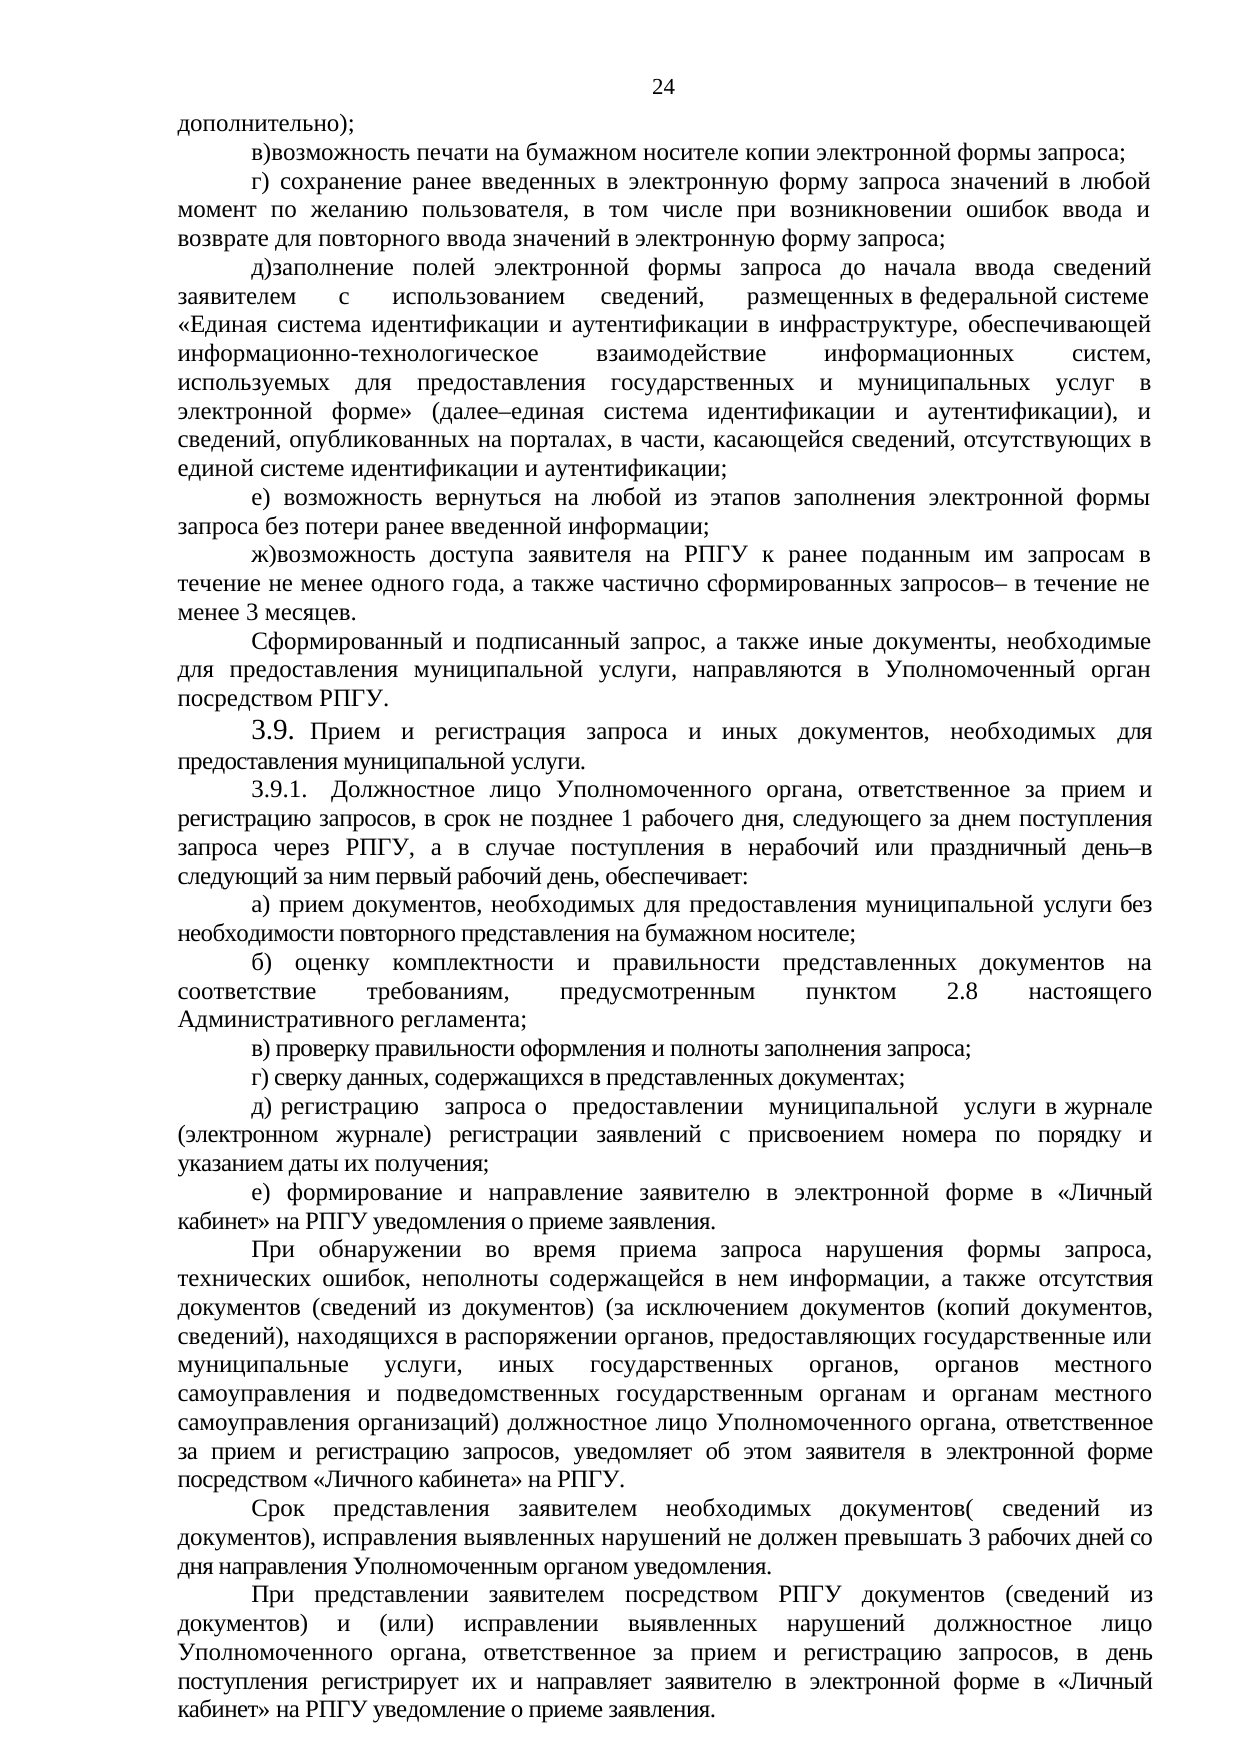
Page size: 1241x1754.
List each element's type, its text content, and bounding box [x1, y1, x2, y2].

text д)заполнение полей электронной формы запроса до начала ввода сведений заявителем с использованием сведений, размещенных в федеральной системе «Единая система идентификации и аутентификации в инфраструктуре, обеспечивающей информационно-технологическое взаимодействие информационных систем, используемых для предоставления государственных и муниципальных услуг в электронной форме» (далее–единая система идентификации и аутентификации), и сведений, опубликованных на порталах, в части, касающейся сведений, отсутствующих в единой системе идентификации и аутентификации; [177, 252, 1152, 482]
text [177, 108, 1152, 137]
text ж)возможность доступа заявителя на РПГУ к ранее поданным им запросам в течение не менее одного года, а также частично сформированных запросов– в течение не менее 3 месяцев. [177, 539, 1151, 626]
text в)возможность печати на бумажном носителе копии электронной формы запроса; [177, 137, 1151, 166]
text а) прием документов, необходимых для предоставления муниципальной услуги без необходимости повторного представления на бумажном носителе; [177, 889, 1152, 947]
list Должностное лицо Уполномоченного органа, ответственное за прием и регистрацию запросов, в срок не позднее 1 рабочего дня, следующего за днем поступления запроса через РПГУ, а в случае поступления в нерабочий или праздничный день–в следующий за ним первый рабочий день, обеспечивает: [177, 774, 1152, 889]
text д) регистрацию запроса о предоставлении муниципальной услуги в журнале (электронном журнале) регистрации заявлений с присвоением номера по порядку и указанием даты их получения; [177, 1091, 1152, 1177]
text е) формирование и направление заявителю в электронной форме в «Личный кабинет» на РПГУ уведомления о приеме заявления. [177, 1177, 1153, 1234]
text Срок представления заявителем необходимых документов( сведений из документов), исправления выявленных нарушений не должен превышать 3 рабочих дней со дня направления Уполномоченным органом уведомления. [177, 1493, 1153, 1579]
text в) проверку правильности оформления и полноты заполнения запроса; [251, 1033, 1094, 1062]
text г) сохранение ранее введенных в электронную форму запроса значений в любой момент по желанию пользователя, в том числе при возникновении ошибок ввода и возврате для повторного ввода значений в электронную форму запроса; [177, 166, 1152, 252]
text г) сверку данных, содержащихся в представленных документах; [251, 1062, 1094, 1091]
text е) возможность вернуться на любой из этапов заполнения электронной формы запроса без потери ранее введенной информации; [177, 482, 1151, 539]
list Прием и регистрация запроса и иных документов, необходимых для предоставления муниципальной услуги. [177, 712, 1152, 774]
text б) оценку комплектности и правильности представленных документов на соответствие требованиям, предусмотренным пунктом 2.8 настоящего Административного регламента; [177, 947, 1152, 1033]
text При обнаружении во время приема запроса нарушения формы запроса, технических ошибок, неполноты содержащейся в нем информации, а также отсутствия документов (сведений из документов) (за исключением документов (копий документов, сведений), находящихся в распоряжении органов, предоставляющих государственные или муниципальные услуги, иных государственных органов, органов местного самоуправления и подведомственных государственным органам и органам местного самоуправления организаций) должностное лицо Уполномоченного органа, ответственное за прием и регистрацию запросов, уведомляет об этом заявителя в электронной форме посредством «Личного кабинета» на РПГУ. [177, 1234, 1153, 1493]
text При представлении заявителем посредством РПГУ документов (сведений из документов) и (или) исправлении выявленных нарушений должностное лицо Уполномоченного органа, ответственное за прием и регистрацию запросов, в день поступления регистрирует их и направляет заявителю в электронной форме в «Личный кабинет» на РПГУ уведомление о приеме заявления. [177, 1579, 1153, 1723]
text Сформированный и подписанный запрос, а также иные документы, необходимые для предоставления муниципальной услуги, направляются в Уполномоченный орган посредством РПГУ. [177, 626, 1152, 712]
